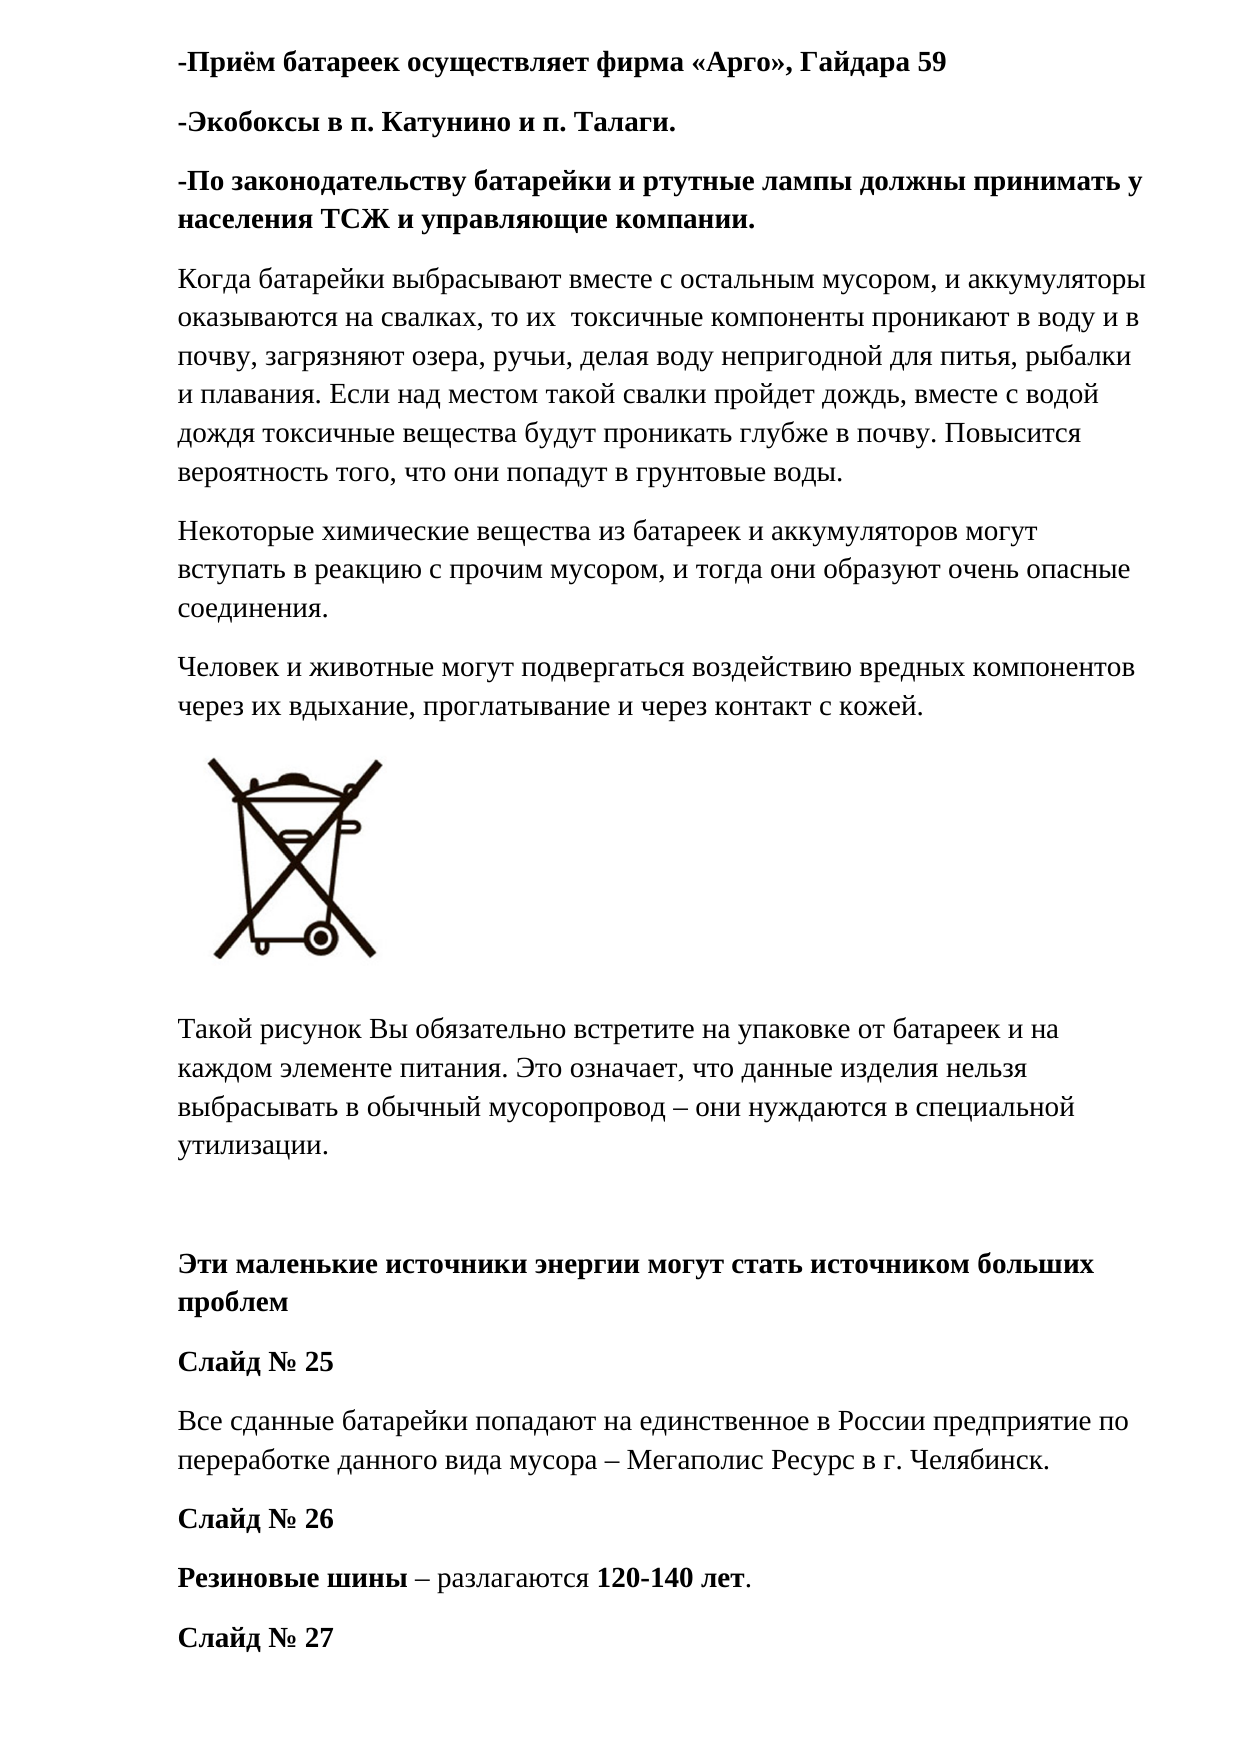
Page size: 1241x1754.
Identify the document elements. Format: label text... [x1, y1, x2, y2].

text Слайд № 27 [177, 1620, 1152, 1653]
text Некоторые химические вещества из батареек и аккумуляторов могут вступать в реакцию с прочим мусором, и тогда они образуют очень опасные соединения. [177, 513, 1152, 624]
text Слайд № 26 [177, 1501, 1152, 1535]
text -Экобоксы в п. Катунино и п. Талаги. [177, 104, 1152, 137]
text Человек и животные могут подвергаться воздействию вредных компонентов через их вдыхание, проглатывание и через контакт с кожей. [177, 649, 1152, 722]
text Когда батарейки выбрасывают вместе с остальным мусором, и аккумуляторы оказываются на свалках, то их токсичные компоненты проникают в воду и в почву, загрязняют озера, ручьи, делая воду непригодной для питья, рыбалки и плавания. Если над местом такой свалки пройдет дождь, вместе с водой дождя токсичные вещества будут проникать глубже в почву. Повысится вероятность того, что они попадут в грунтовые воды. [177, 261, 1152, 487]
text -По законодательству батарейки и ртутные лампы должны принимать у населения ТСЖ и управляющие компании. [177, 163, 1152, 235]
text -Приём батареек осуществляет фирма «Арго», Гайдара 59 [177, 44, 1152, 78]
picture [177, 747, 417, 987]
text Резиновые шины – разлагаются 120-140 лет. [177, 1561, 1152, 1594]
text Такой рисунок Вы обязательно встретите на упаковке от батареек и на каждом элементе питания. Это означает, что данные изделия нельзя выбрасывать в обычный мусоропровод – они нуждаются в специальной утилизации. [177, 1012, 1152, 1161]
text Эти маленькие источники энергии могут стать источником больших проблем [177, 1246, 1152, 1318]
text Все сданные батарейки попадают на единственное в России предприятие по переработке данного вида мусора – Мегаполис Ресурс в г. Челябинск. [177, 1403, 1152, 1475]
text Слайд № 25 [177, 1344, 1152, 1377]
